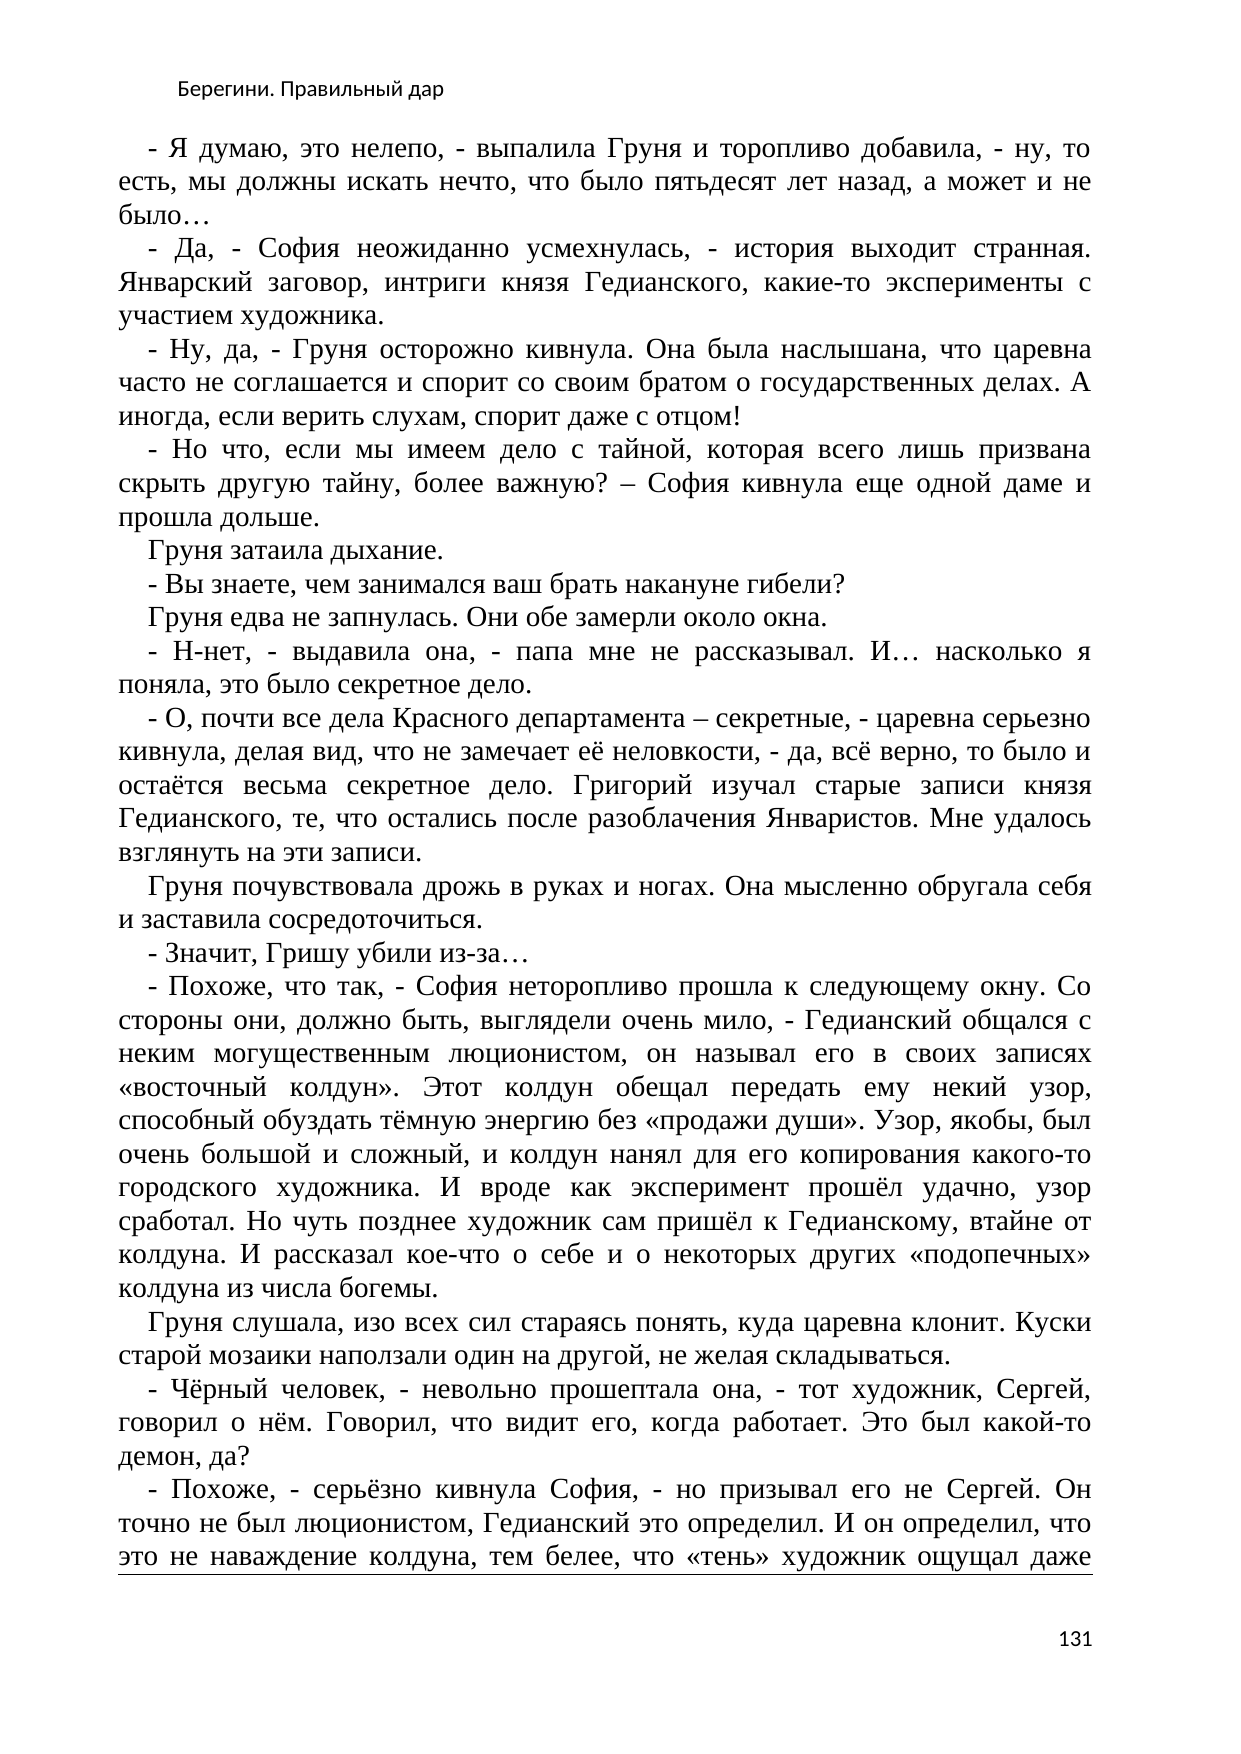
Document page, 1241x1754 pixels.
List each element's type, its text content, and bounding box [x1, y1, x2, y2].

text - О, почти все дела Красного департамента – секретные, - царевна серьезно кивнула, делая вид, что не замечает её неловкости, - да, всё верно, то было и остаётся весьма секретное дело. Григорий изучал старые записи князя Гедианского, те, что остались после разоблачения Январистов. Мне удалось взглянуть на эти записи. [118, 700, 1093, 868]
text - Я думаю, это нелепо, - выпалила Груня и торопливо добавила, - ну, то есть, мы должны искать нечто, что было пятьдесят лет назад, а может и не было… [118, 130, 1093, 230]
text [118, 1471, 1093, 1574]
text Груня затаила дыхание. [118, 532, 1093, 566]
text - Значит, Гришу убили из-за… [118, 935, 1093, 968]
text - Похоже, что так, - София неторопливо прошла к следующему окну. Со стороны они, должно быть, выглядели очень мило, - Гедианский общался с неким могущественным люционистом, он называл его в своих записях «восточный колдун». Этот колдун обещал передать ему некий узор, способный обуздать тёмную энергию без «продажи души». Узор, якобы, был очень большой и сложный, и колдун нанял для его копирования какого-то городского художника. И вроде как эксперимент прошёл удачно, узор сработал. Но чуть позднее художник сам пришёл к Гедианскому, втайне от колдуна. И рассказал кое-что о себе и о некоторых других «подопечных» колдуна из числа богемы. [118, 968, 1093, 1304]
text - Но что, если мы имеем дело с тайной, которая всего лишь призвана скрыть другую тайну, более важную? – София кивнула еще одной даме и прошла дольше. [118, 432, 1093, 532]
text - Н-нет, - выдавила она, - папа мне не рассказывал. И… насколько я поняла, это было секретное дело. [118, 633, 1093, 700]
text Груня слушала, изо всех сил стараясь понять, куда царевна клонит. Куски старой мозаики наползали один на другой, не желая складываться. [118, 1304, 1093, 1371]
text Груня едва не запнулась. Они обе замерли около окна. [118, 599, 1093, 633]
text - Да, - София неожиданно усмехнулась, - история выходит странная. Январский заговор, интриги князя Гедианского, какие-то эксперименты с участием художника. [118, 230, 1093, 331]
text - Чёрный человек, - невольно прошептала она, - тот художник, Сергей, говорил о нём. Говорил, что видит его, когда работает. Это был какой-то демон, да? [118, 1371, 1093, 1471]
text Груня почувствовала дрожь в руках и ногах. Она мысленно обругала себя и заставила сосредоточиться. [118, 868, 1093, 935]
text - Вы знаете, чем занимался ваш брать накануне гибели? [118, 566, 1093, 599]
text - Ну, да, - Груня осторожно кивнула. Она была наслышана, что царевна часто не соглашается и спорит со своим братом о государственных делах. А иногда, если верить слухам, спорит даже с отцом! [118, 331, 1093, 432]
